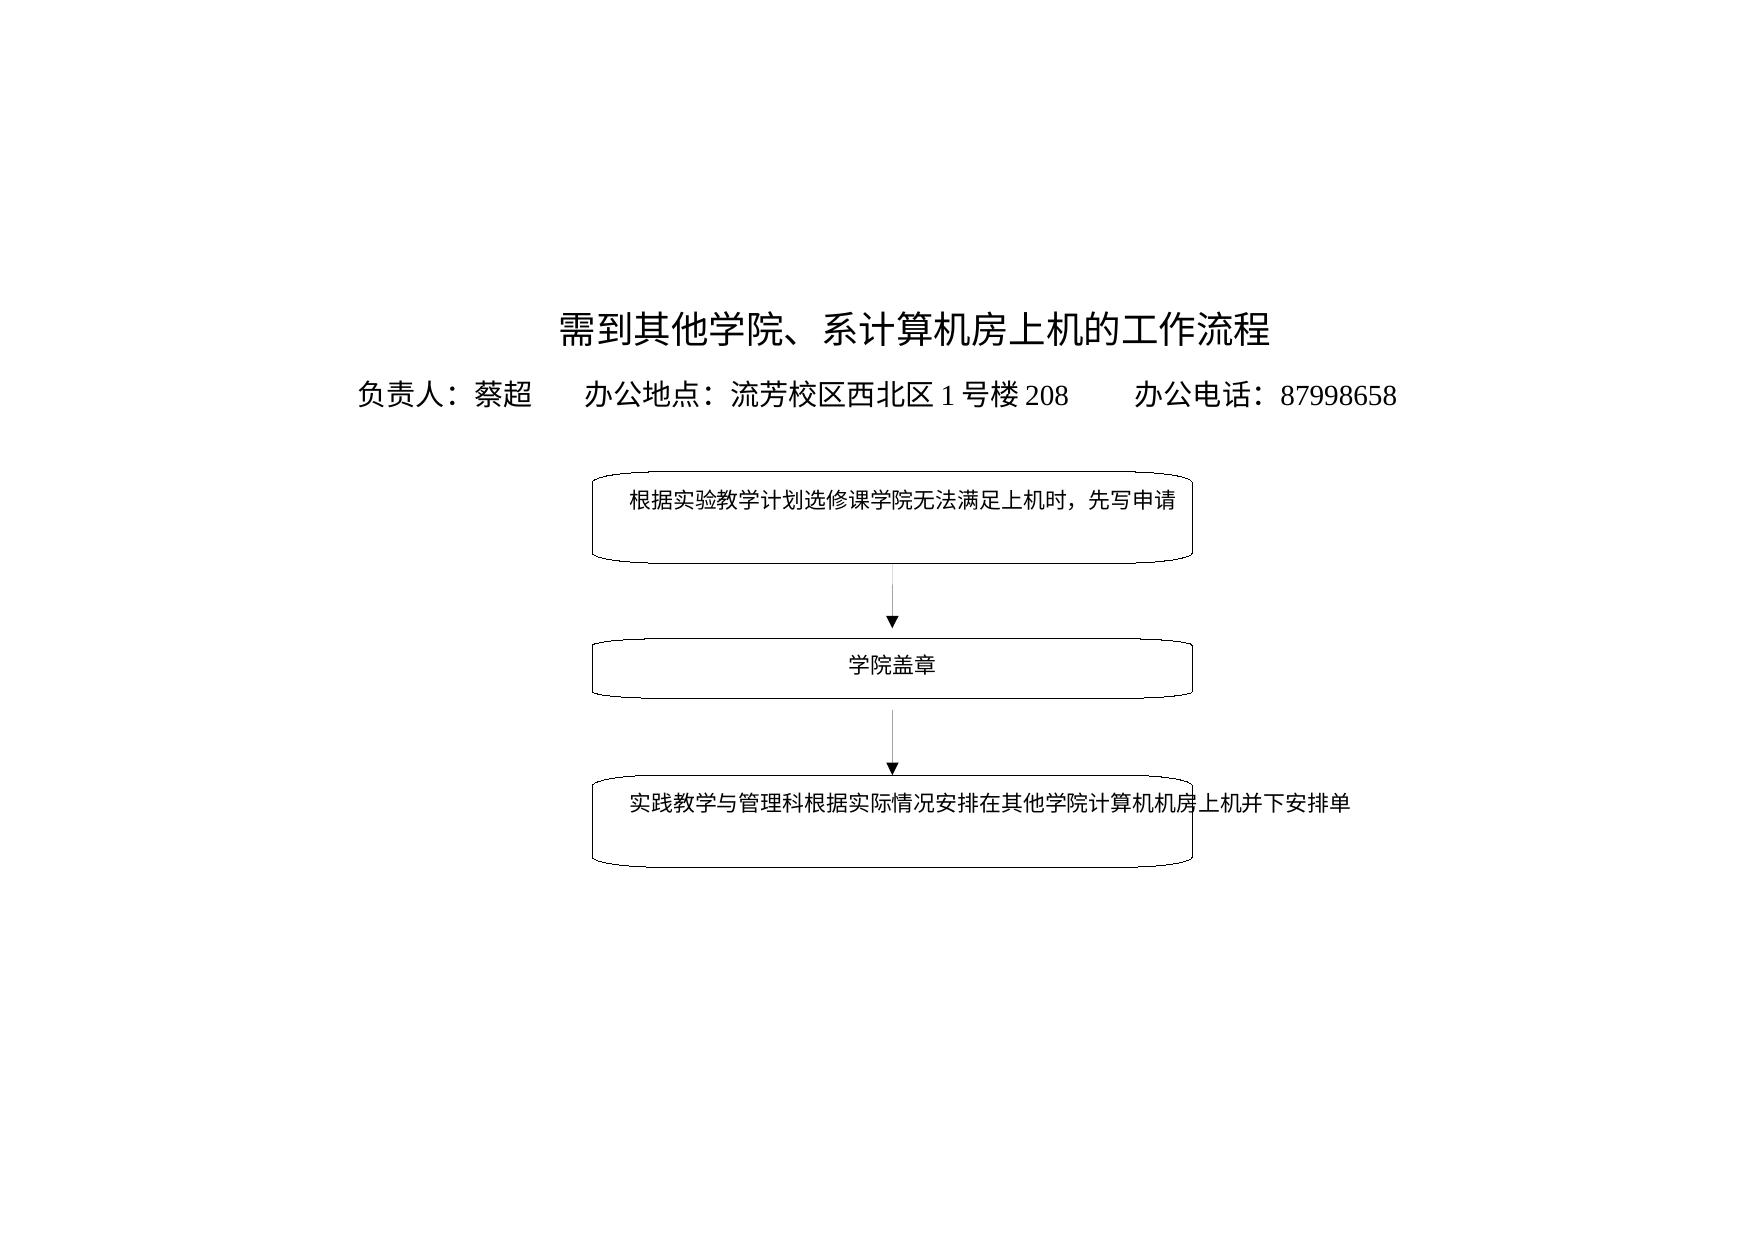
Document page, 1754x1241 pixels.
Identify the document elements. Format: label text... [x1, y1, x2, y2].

text 需到其他学院、系计算机房上机的工作流程 [150, 295, 1604, 360]
text 负责人：蔡超 办公地点：流芳校区西北区1号楼208 办公电话：87998658 [150, 360, 1604, 425]
